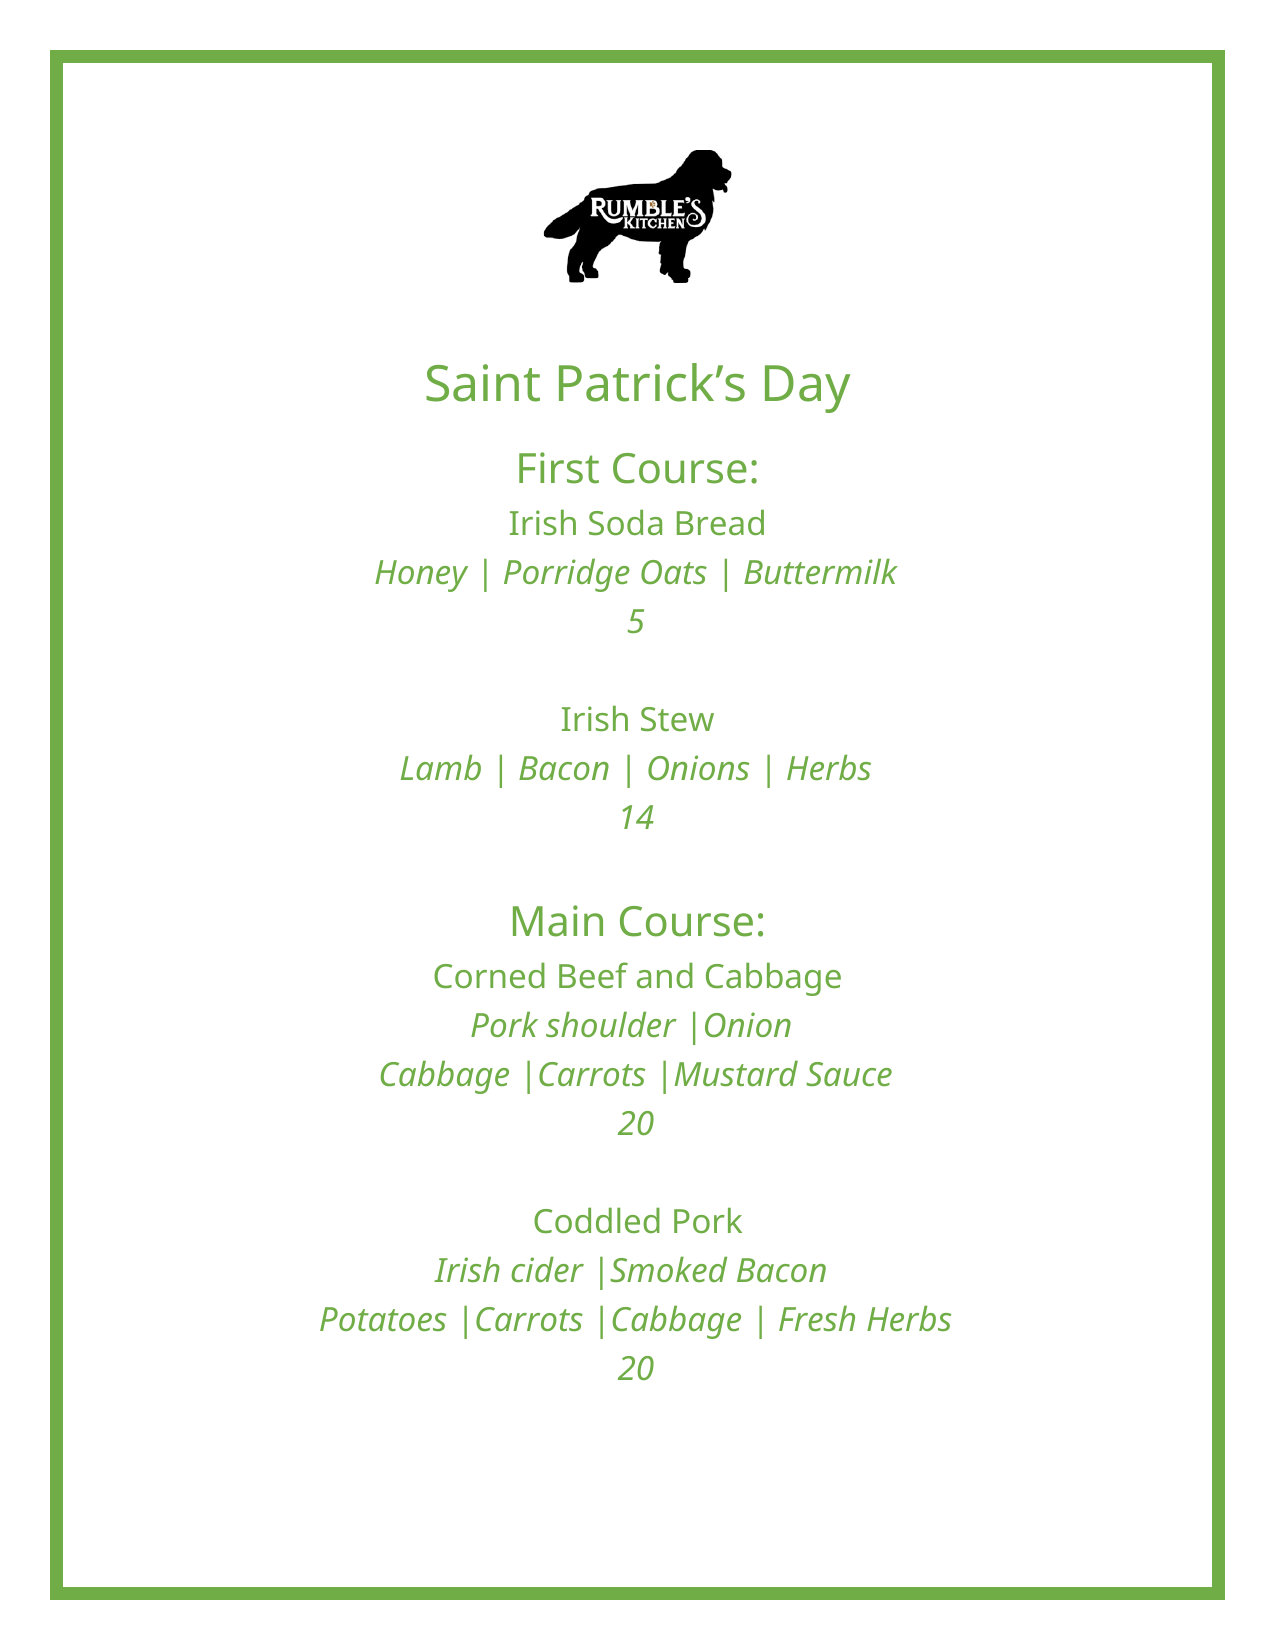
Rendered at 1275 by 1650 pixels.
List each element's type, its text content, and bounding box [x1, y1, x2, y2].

text Irish Stew [150, 696, 1125, 741]
picture [543, 150, 732, 283]
text Main Course: [150, 892, 1125, 948]
text 5 [150, 598, 1125, 643]
text Corned Beef and Cabbage [150, 953, 1125, 998]
text Honey | Porridge Oats | Buttermilk [150, 549, 1125, 594]
text Lamb | Bacon | Onions | Herbs [150, 745, 1125, 790]
text 20 [150, 1100, 1125, 1145]
text Coddled Pork [150, 1198, 1125, 1243]
text 20 [150, 1344, 1125, 1390]
text Saint Patrick’s Day [150, 348, 1125, 417]
text Irish Soda Bread [150, 500, 1125, 545]
text 14 [150, 794, 1125, 839]
text Irish cider |Smoked Bacon Potatoes |Carrots |Cabbage | Fresh Herbs [150, 1247, 1125, 1341]
text Pork shoulder |Onion Cabbage |Carrots |Mustard Sauce [150, 1002, 1125, 1096]
text First Course: [150, 439, 1125, 495]
